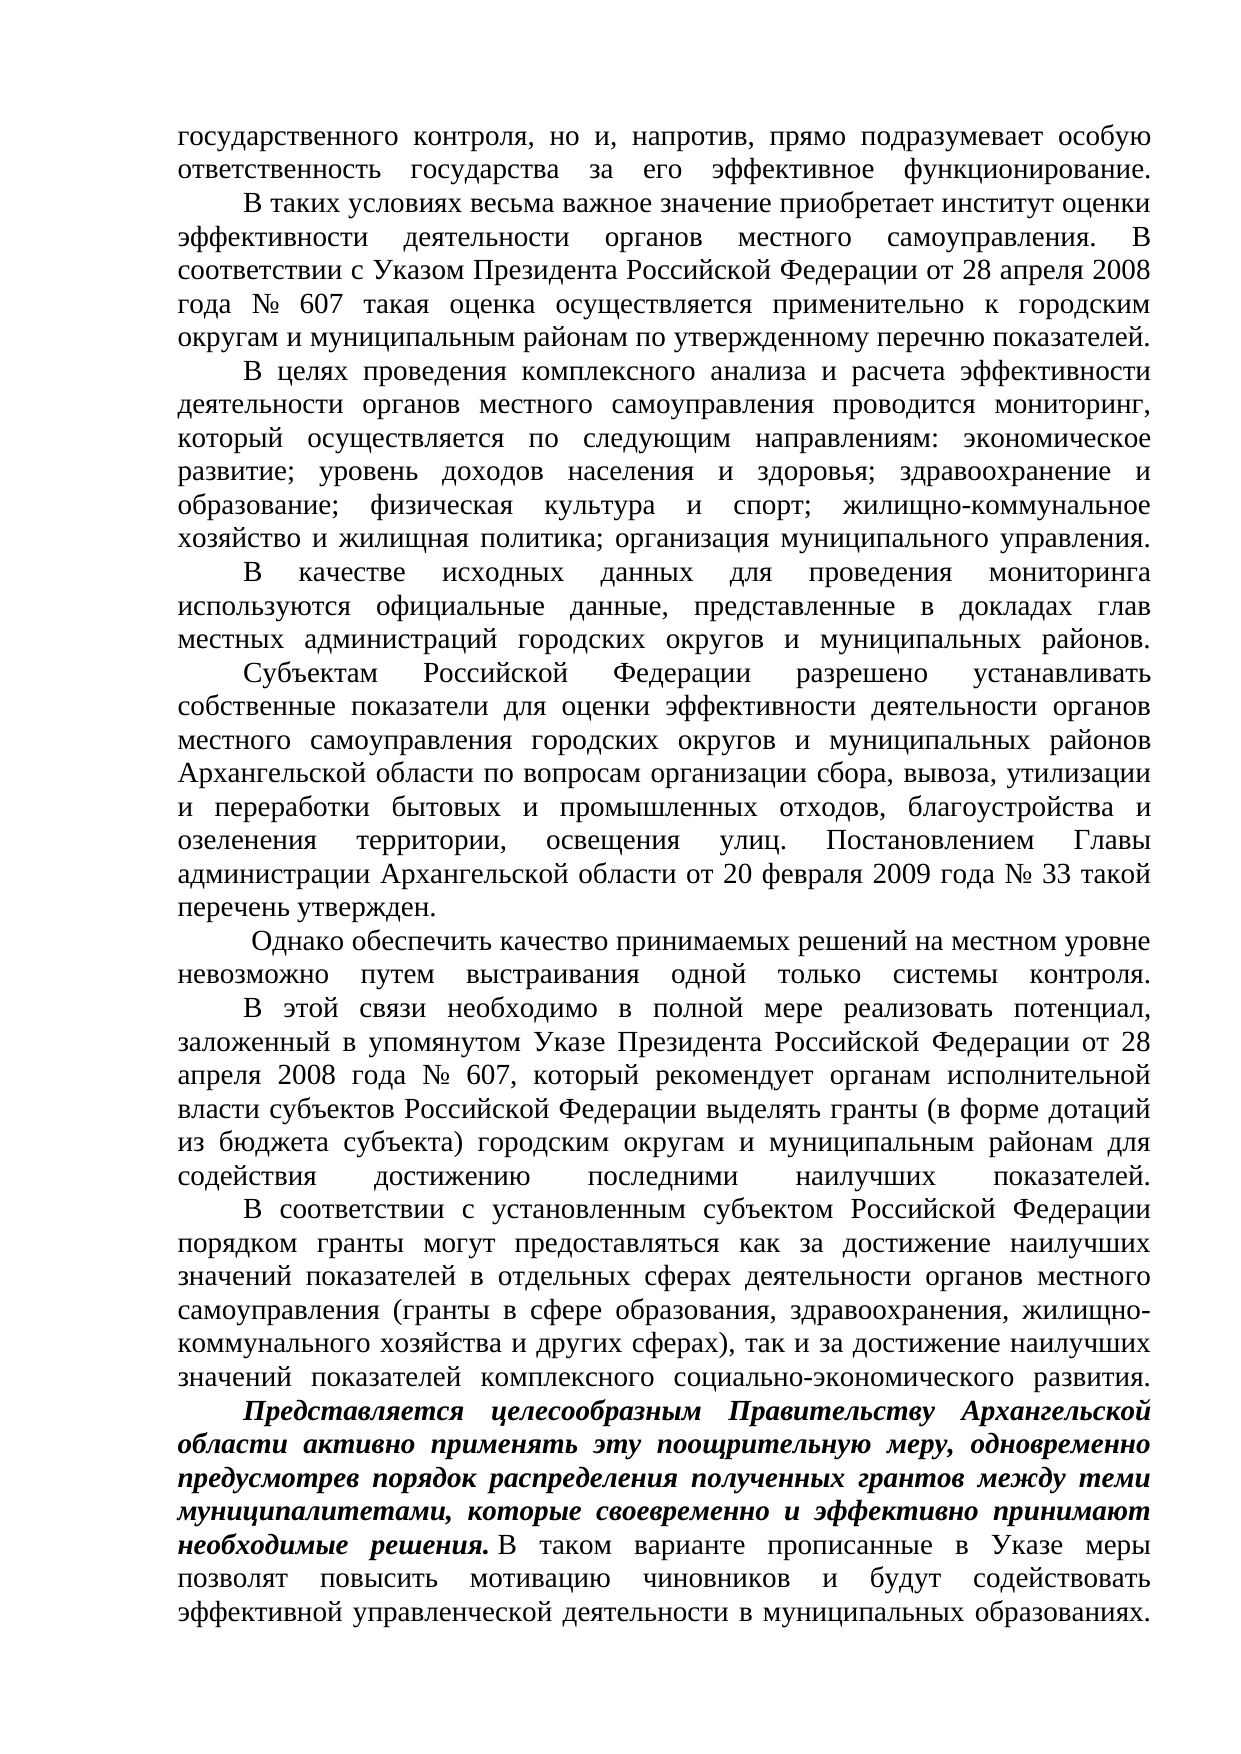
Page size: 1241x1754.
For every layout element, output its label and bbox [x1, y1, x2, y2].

text [177, 118, 1152, 923]
text [177, 923, 1152, 1627]
